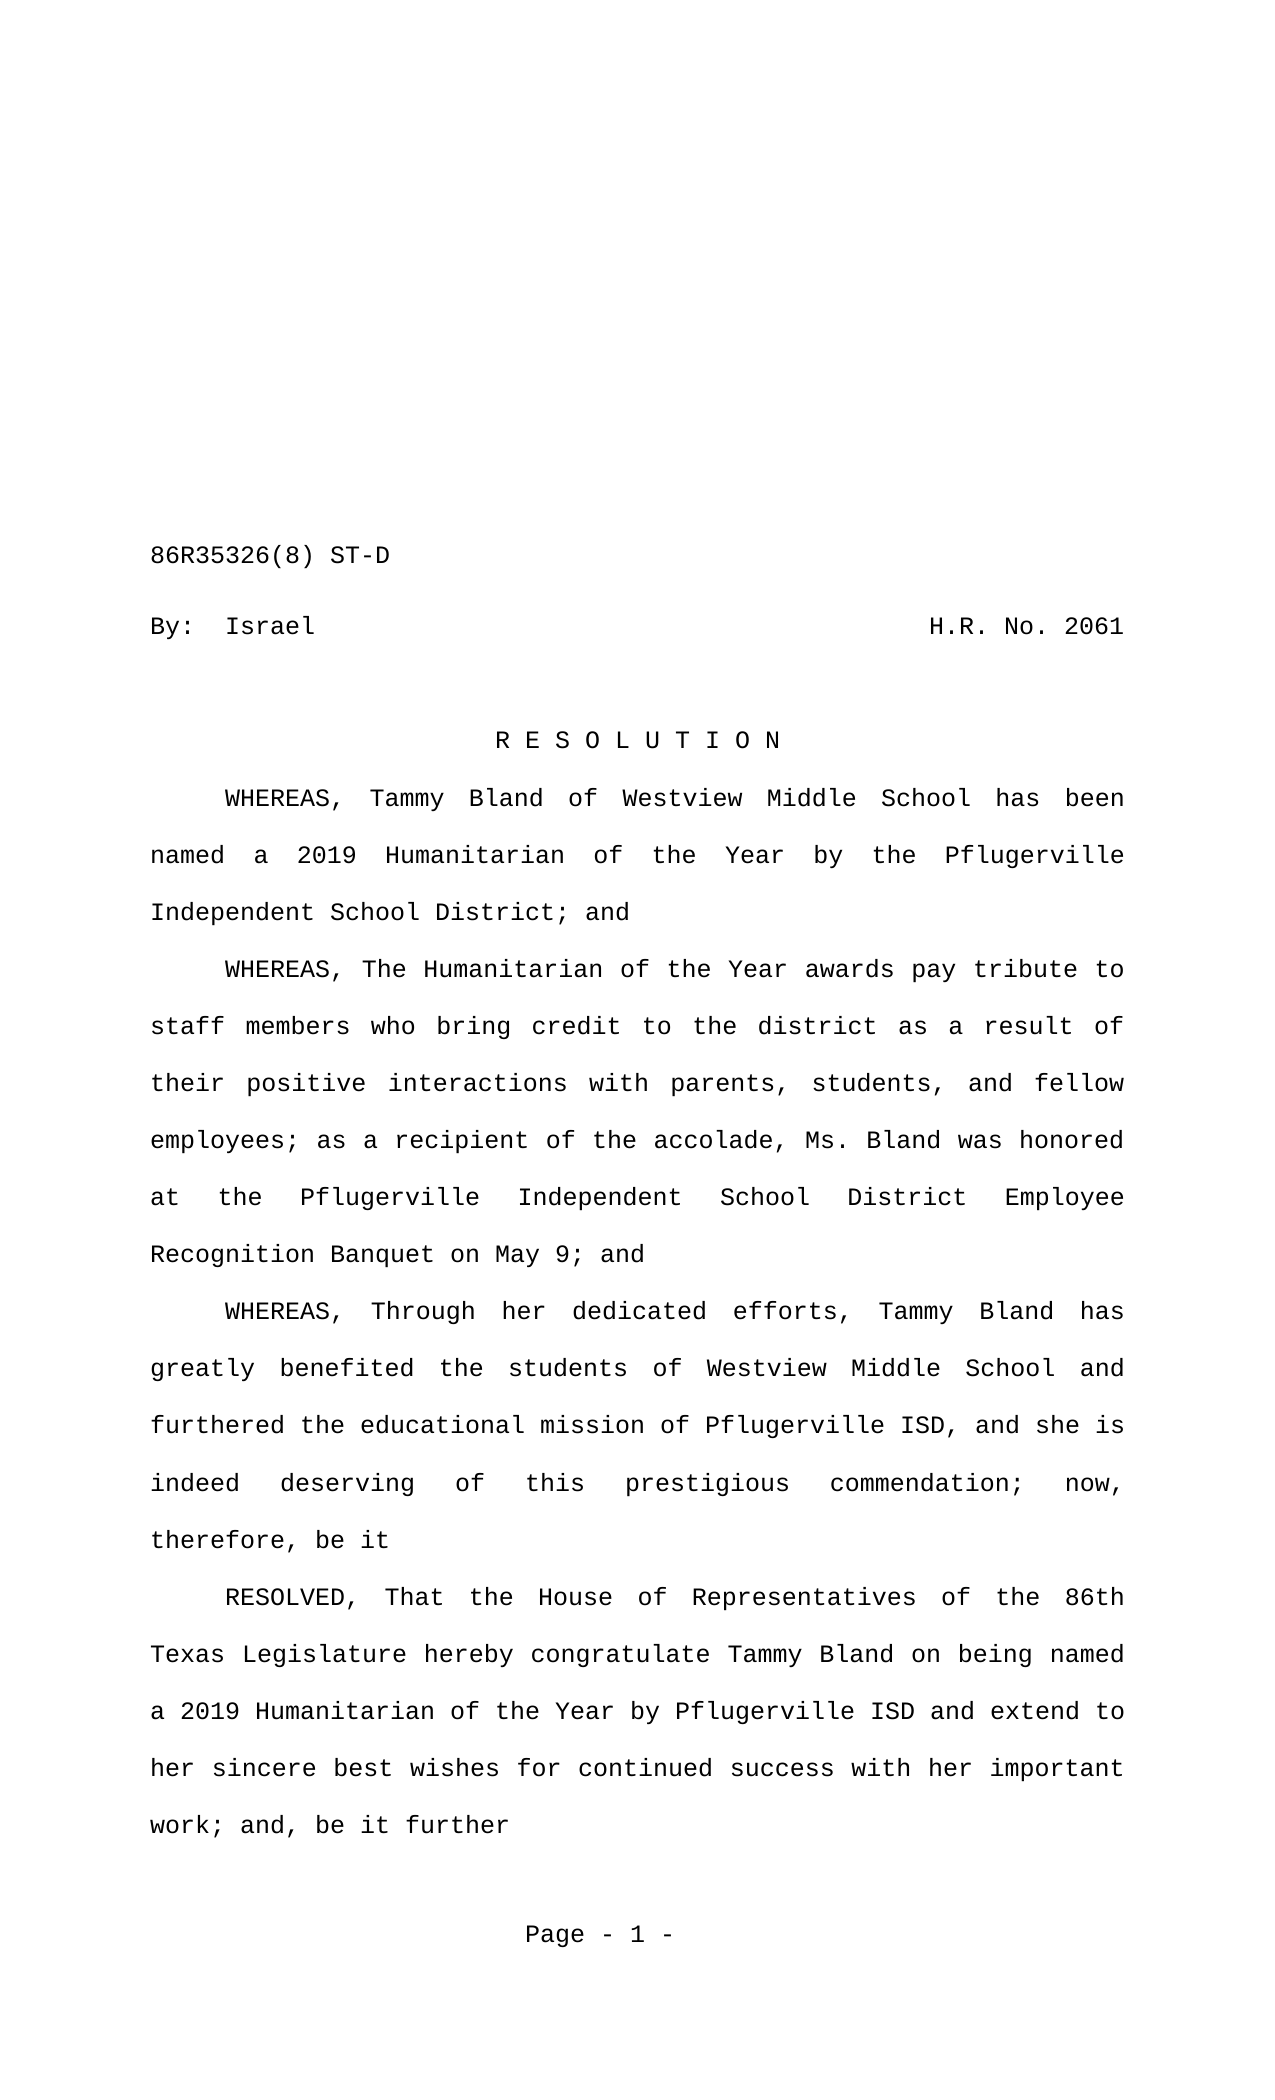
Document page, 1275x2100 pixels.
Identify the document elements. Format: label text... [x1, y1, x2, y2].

text R E S O L U T I O N [150, 728, 1125, 756]
text By: Israel H.R. No. 2061 [150, 614, 1125, 642]
text 86R35326(8) ST-D [150, 542, 1125, 571]
text WHEREAS, Through her dedicated efforts, Tammy Bland has greatly benefited the students of Westview Middle School and furthered the educational mission of Pflugerville ISD, and she is indeed deserving of this prestigious commendation; now, therefore, be it [150, 1299, 1125, 1556]
text WHEREAS, The Humanitarian of the Year awards pay tribute to staff members who bring credit to the district as a result of their positive interactions with parents, students, and fellow employees; as a recipient of the accolade, Ms. Bland was honored at the Pflugerville Independent School District Employee Recognition Banquet on May 9; and [150, 956, 1125, 1270]
text RESOLVED, That the House of Representatives of the 86th Texas Legislature hereby congratulate Tammy Bland on being named a 2019 Humanitarian of the Year by Pflugerville ISD and extend to her sincere best wishes for continued success with her important work; and, be it further [150, 1584, 1125, 1841]
text WHEREAS, Tammy Bland of Westview Middle School has been named a 2019 Humanitarian of the Year by the Pflugerville Independent School District; and [150, 785, 1125, 928]
